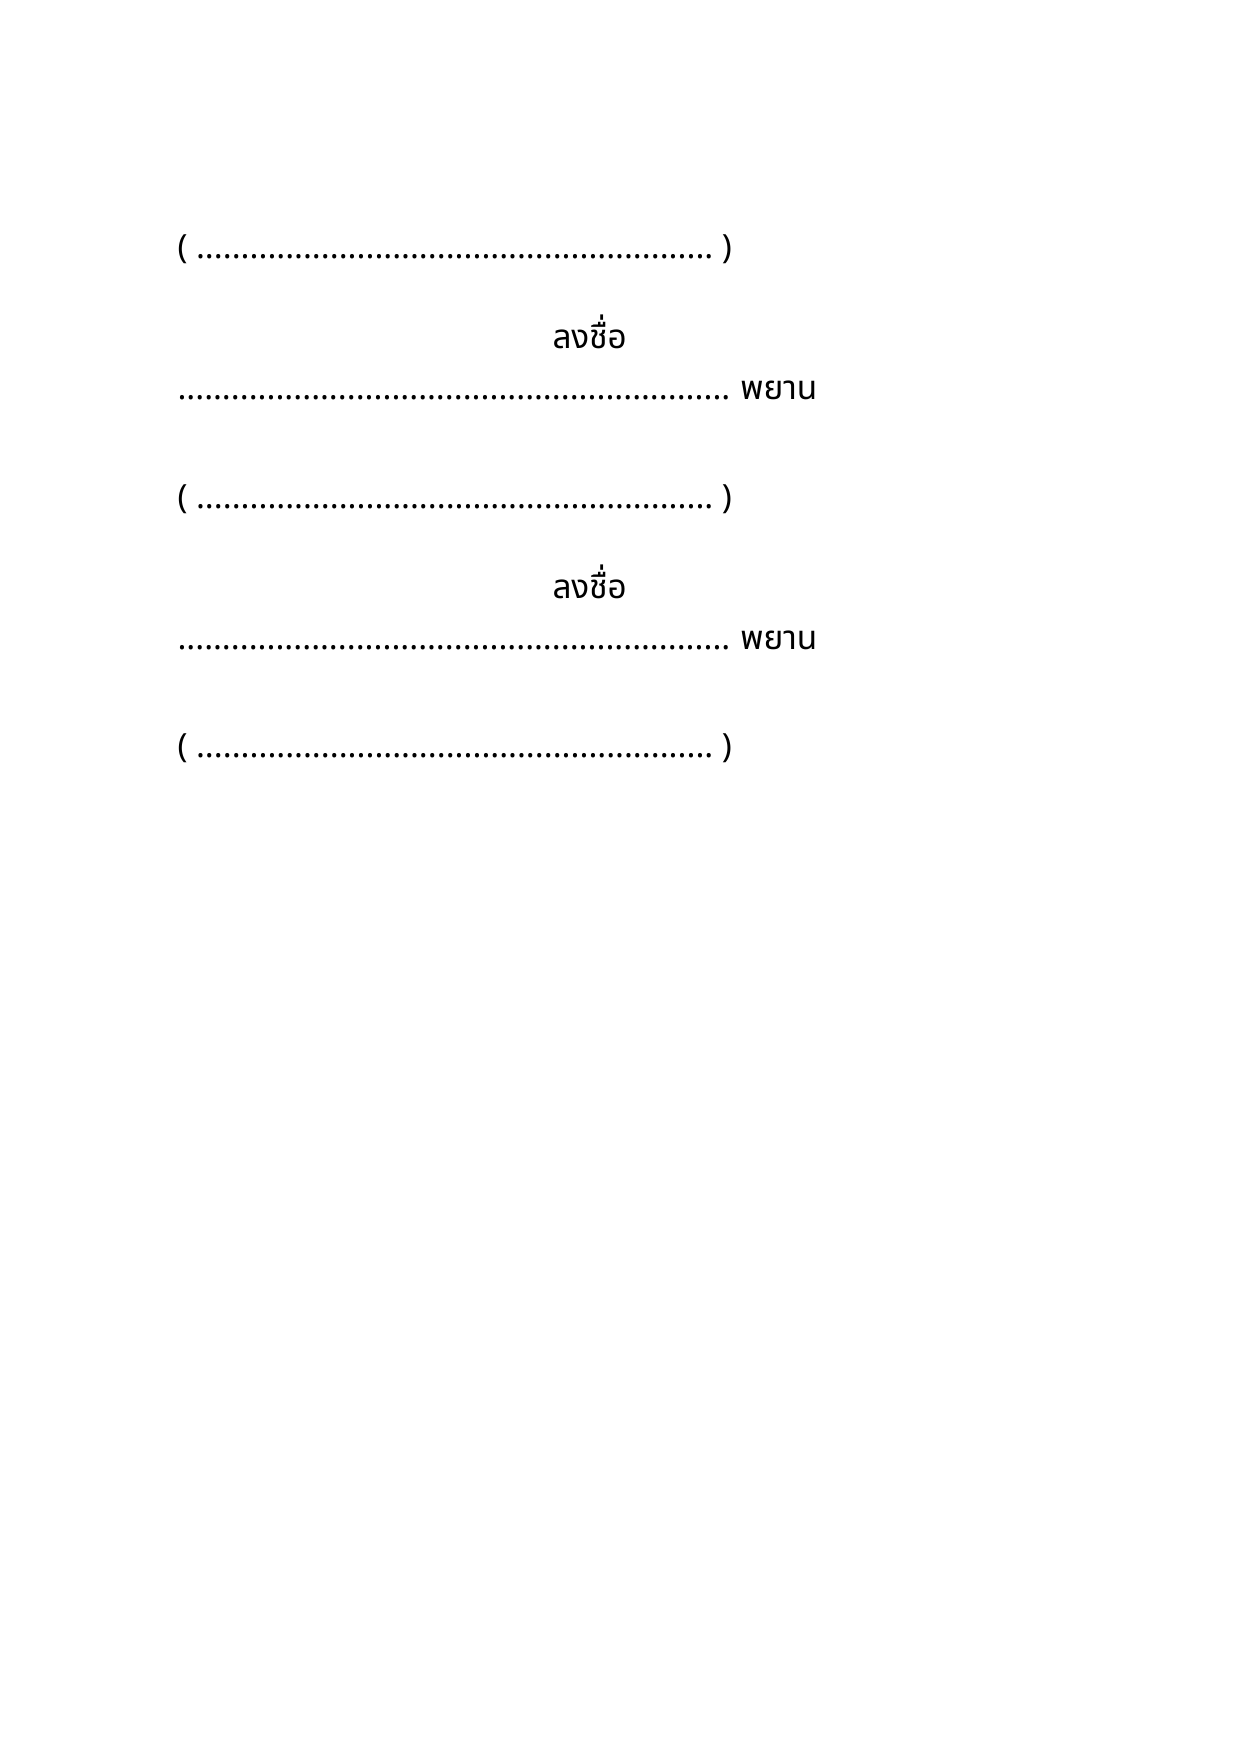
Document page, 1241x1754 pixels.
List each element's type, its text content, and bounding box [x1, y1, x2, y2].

text ลงชื่อ .............................................................. พยาน [177, 563, 1122, 664]
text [177, 427, 1122, 518]
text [177, 177, 1122, 268]
text ลงชื่อ .............................................................. พยาน [177, 313, 1122, 414]
text ( .......................................................... ) [177, 677, 1122, 768]
